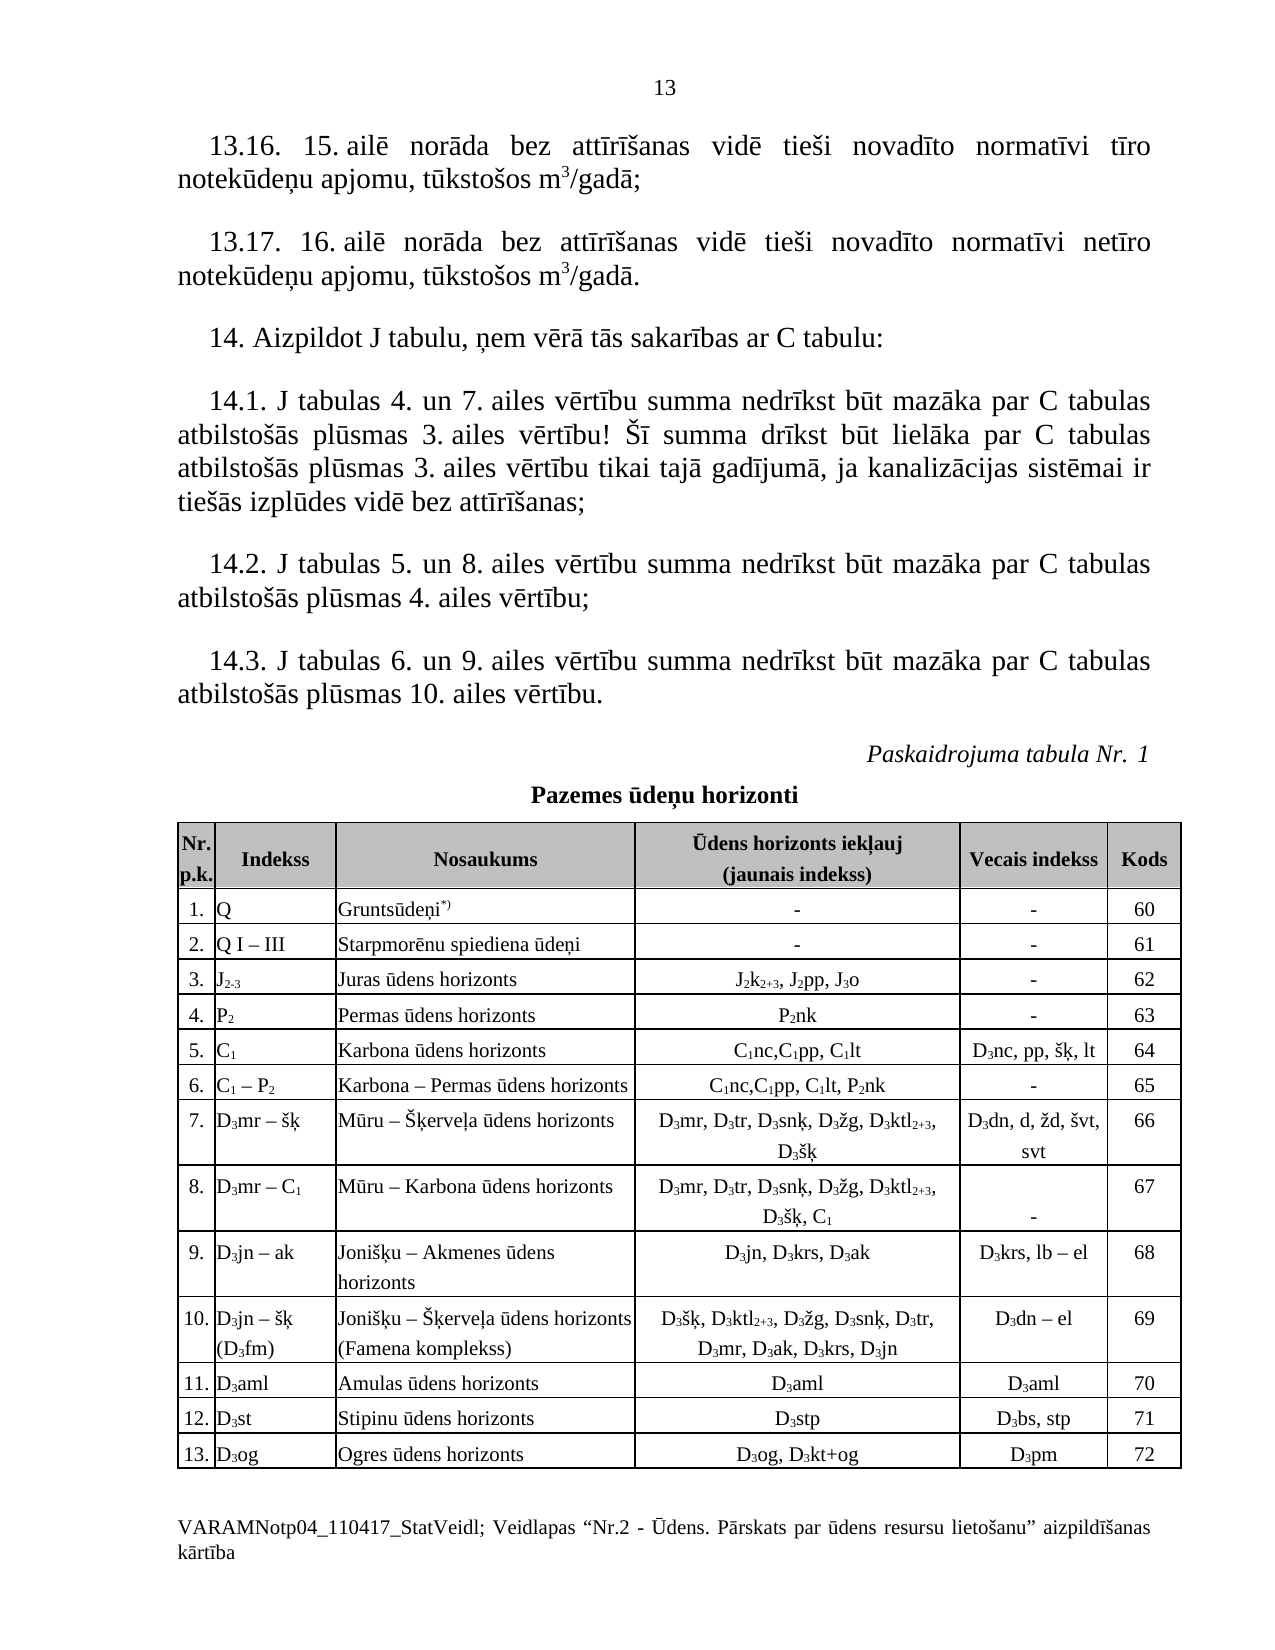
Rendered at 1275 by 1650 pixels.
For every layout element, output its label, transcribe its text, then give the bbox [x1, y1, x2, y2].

table_cell Mūru – Šķerveļa ūdens horizonts [337, 1100, 634, 1164]
table_cell D3aml [636, 1363, 959, 1397]
table_cell 68 [1108, 1232, 1180, 1296]
table_cell - [636, 924, 959, 958]
table_header Nr. p.k. [179, 823, 214, 887]
table_cell J2-3 [216, 960, 335, 993]
table_cell - [961, 924, 1107, 958]
table_cell D3bs, stp [961, 1398, 1107, 1432]
table_cell - [961, 889, 1107, 923]
table_cell 65 [1108, 1065, 1180, 1099]
table_cell D3mr, D3tr, D3snķ, D3žg, D3ktl2+3, D3šķ [636, 1100, 959, 1164]
table_cell 62 [1108, 960, 1180, 993]
table_cell Karbona ūdens horizonts [337, 1030, 634, 1063]
table_header Vecais indekss [961, 823, 1107, 887]
table_cell Jonišķu – Akmenes ūdens horizonts [337, 1232, 634, 1296]
table_cell Permas ūdens horizonts [337, 995, 634, 1028]
table_cell D3krs, lb – el [961, 1232, 1107, 1296]
table_cell Jonišķu – Šķerveļa ūdens horizonts (Famena komplekss) [337, 1297, 634, 1362]
table_cell 4. [179, 995, 214, 1028]
table_cell 61 [1108, 924, 1180, 958]
table_cell C1 [216, 1030, 335, 1063]
table_cell D3og [216, 1434, 335, 1467]
table_cell D3pm [961, 1434, 1107, 1467]
table_cell D3og, D3kt+og [636, 1434, 959, 1467]
table_cell 63 [1108, 995, 1180, 1028]
table_cell D3aml [216, 1363, 335, 1397]
text 13.16. 15. ailē norāda bez attīrīšanas vidē tieši novadīto normatīvi tīro notekūdeņu apjomu, tūkstošos m3/gadā; [177, 128, 1152, 195]
table_cell Stipinu ūdens horizonts [337, 1398, 634, 1432]
table_cell 10. [179, 1297, 214, 1362]
table_cell 7. [179, 1100, 214, 1164]
table_cell D3stp [636, 1398, 959, 1432]
table_cell 3. [179, 960, 214, 993]
table_cell C1nc,C1pp, C1lt [636, 1030, 959, 1063]
table_cell D3nc, pp, šķ, lt [961, 1030, 1107, 1063]
table_cell 11. [179, 1363, 214, 1397]
table_cell - [961, 1166, 1107, 1230]
table_cell C1 – P2 [216, 1065, 335, 1099]
table_cell Amulas ūdens horizonts [337, 1363, 634, 1397]
table_cell 13. [179, 1434, 214, 1467]
table_cell D3dn, d, žd, švt, svt [961, 1100, 1107, 1164]
table_cell Q I – III [216, 924, 335, 958]
table_cell 8. [179, 1166, 214, 1230]
text 14.1. J tabulas 4. un 7. ailes vērtību summa nedrīkst būt mazāka par C tabulas atbilstošās plūsmas 3. ailes vērtību! Šī summa drīkst būt lielāka par C tabulas atbilstošās plūsmas 3. ailes vērtību tikai tajā gadījumā, ja kanalizācijas sistēmai ir tiešās izplūdes vidē bez attīrīšanas; [177, 383, 1152, 517]
table_cell C1nc,C1pp, C1lt, P2nk [636, 1065, 959, 1099]
table_cell D3jn – ak [216, 1232, 335, 1296]
table_cell - [961, 1065, 1107, 1099]
table_cell 12. [179, 1398, 214, 1432]
table_cell Juras ūdens horizonts [337, 960, 634, 993]
table_cell 2. [179, 924, 214, 958]
table_cell Starpmorēnu spiediena ūdeņi [337, 924, 634, 958]
table_cell Gruntsūdeņi*) [337, 889, 634, 923]
table_cell D3jn – šķ (D3fm) [216, 1297, 335, 1362]
table_cell 1. [179, 889, 214, 923]
table_cell J2k2+3, J2pp, J3o [636, 960, 959, 993]
table_header Nosaukums [337, 823, 634, 887]
text Paskaidrojuma tabula Nr. 1 [177, 739, 1152, 768]
table_cell 5. [179, 1030, 214, 1063]
table_cell D3jn, D3krs, D3ak [636, 1232, 959, 1296]
table_header Indekss [216, 823, 335, 887]
table_header Ūdens horizonts iekļauj (jaunais indekss) [636, 823, 959, 887]
table_cell D3mr – C1 [216, 1166, 335, 1230]
text Pazemes ūdeņu horizonti [177, 780, 1152, 809]
table_cell P2nk [636, 995, 959, 1028]
text 14.2. J tabulas 5. un 8. ailes vērtību summa nedrīkst būt mazāka par C tabulas atbilstošās plūsmas 4. ailes vērtību; [177, 547, 1152, 614]
table_cell 60 [1108, 889, 1180, 923]
table_cell D3šķ, D3ktl2+3, D3žg, D3snķ, D3tr, D3mr, D3ak, D3krs, D3jn [636, 1297, 959, 1362]
table_header Kods [1108, 823, 1180, 887]
table_cell 72 [1108, 1434, 1180, 1467]
table_cell 66 [1108, 1100, 1180, 1164]
table_cell - [961, 960, 1107, 993]
table_cell Karbona – Permas ūdens horizonts [337, 1065, 634, 1099]
table_cell 71 [1108, 1398, 1180, 1432]
table_cell - [636, 889, 959, 923]
table_cell P2 [216, 995, 335, 1028]
table_cell 69 [1108, 1297, 1180, 1362]
table_cell D3dn – el [961, 1297, 1107, 1362]
table_cell Q [216, 889, 335, 923]
table_cell 9. [179, 1232, 214, 1296]
text 13.17. 16. ailē norāda bez attīrīšanas vidē tieši novadīto normatīvi netīro notekūdeņu apjomu, tūkstošos m3/gadā. [177, 224, 1152, 291]
table_cell - [961, 995, 1107, 1028]
table_cell D3aml [961, 1363, 1107, 1397]
table_cell D3mr – šķ [216, 1100, 335, 1164]
table_cell 64 [1108, 1030, 1180, 1063]
table_cell 67 [1108, 1166, 1180, 1230]
table_cell Mūru – Karbona ūdens horizonts [337, 1166, 634, 1230]
table_cell 70 [1108, 1363, 1180, 1397]
table_cell D3mr, D3tr, D3snķ, D3žg, D3ktl2+3, D3šķ, C1 [636, 1166, 959, 1230]
table_cell Ogres ūdens horizonts [337, 1434, 634, 1467]
text 14. Aizpildot J tabulu, ņem vērā tās sakarības ar C tabulu: [177, 321, 1152, 354]
table_cell 6. [179, 1065, 214, 1099]
table_cell D3st [216, 1398, 335, 1432]
text 14.3. J tabulas 6. un 9. ailes vērtību summa nedrīkst būt mazāka par C tabulas atbilstošās plūsmas 10. ailes vērtību. [177, 643, 1152, 710]
